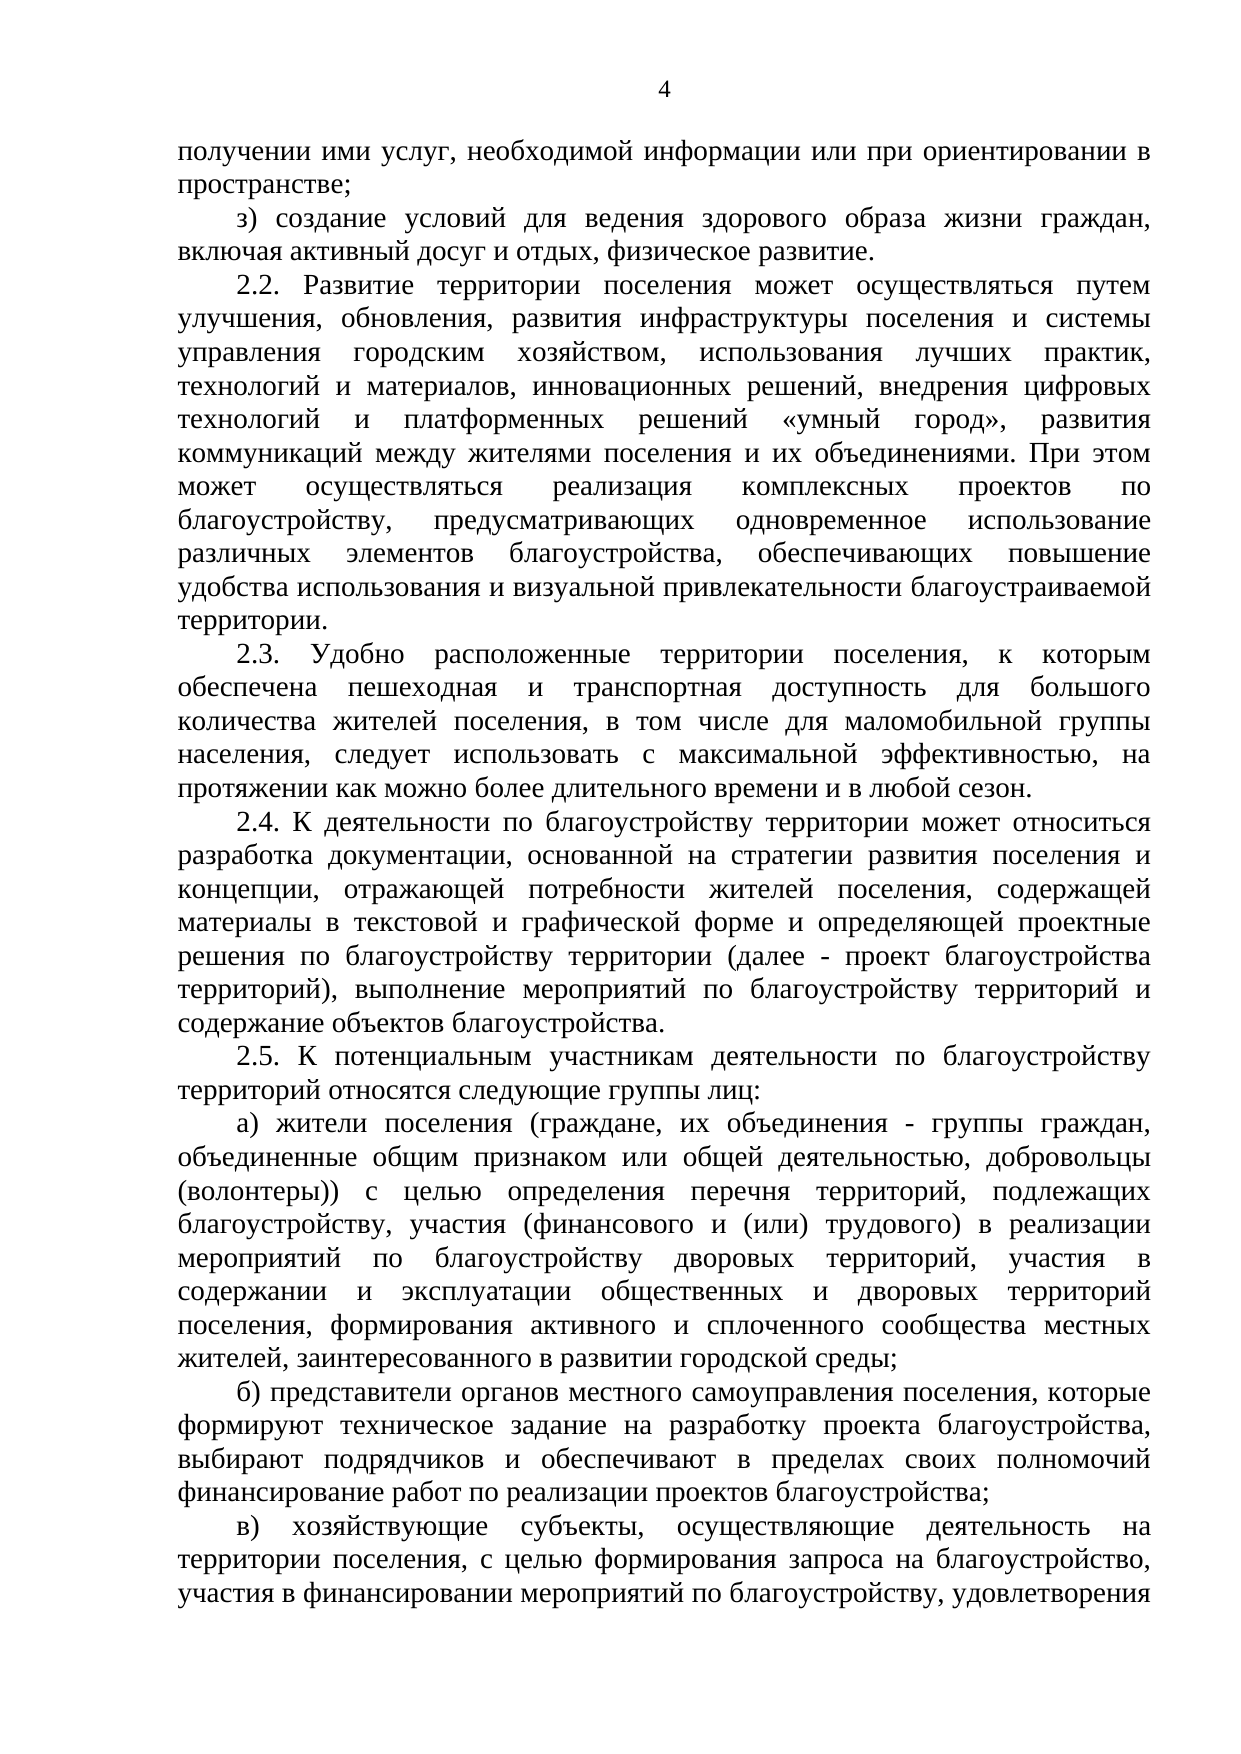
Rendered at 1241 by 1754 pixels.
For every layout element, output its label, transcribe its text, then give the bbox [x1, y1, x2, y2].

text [177, 1508, 1152, 1609]
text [177, 133, 1152, 200]
text 2.3. Удобно расположенные территории поселения, к которым обеспечена пешеходная и транспортная доступность для большого количества жителей поселения, в том числе для маломобильной группы населения, следует использовать с максимальной эффективностью, на протяжении как можно более длительного времени и в любой сезон. [177, 636, 1152, 804]
text 2.2. Развитие территории поселения может осуществляться путем улучшения, обновления, развития инфраструктуры поселения и системы управления городским хозяйством, использования лучших практик, технологий и материалов, инновационных решений, внедрения цифровых технологий и платформенных решений «умный город», развития коммуникаций между жителями поселения и их объединениями. При этом может осуществляться реализация комплексных проектов по благоустройству, предусматривающих одновременное использование различных элементов благоустройства, обеспечивающих повышение удобства использования и визуальной привлекательности благоустраиваемой территории. [177, 267, 1152, 636]
text б) представители органов местного самоуправления поселения, которые формируют техническое задание на разработку проекта благоустройства, выбирают подрядчиков и обеспечивают в пределах своих полномочий финансирование работ по реализации проектов благоустройства; [177, 1374, 1152, 1508]
text з) создание условий для ведения здорового образа жизни граждан, включая активный досуг и отдых, физическое развитие. [177, 200, 1152, 267]
text 2.4. К деятельности по благоустройству территории может относиться разработка документации, основанной на стратегии развития поселения и концепции, отражающей потребности жителей поселения, содержащей материалы в текстовой и графической форме и определяющей проектные решения по благоустройству территории (далее - проект благоустройства территорий), выполнение мероприятий по благоустройству территорий и содержание объектов благоустройства. [177, 804, 1152, 1038]
text а) жители поселения (граждане, их объединения - группы граждан, объединенные общим признаком или общей деятельностью, добровольцы (волонтеры)) с целью определения перечня территорий, подлежащих благоустройству, участия (финансового и (или) трудового) в реализации мероприятий по благоустройству дворовых территорий, участия в содержании и эксплуатации общественных и дворовых территорий поселения, формирования активного и сплоченного сообщества местных жителей, заинтересованного в развитии городской среды; [177, 1106, 1152, 1374]
text 2.5. К потенциальным участникам деятельности по благоустройству территорий относятся следующие группы лиц: [177, 1038, 1152, 1106]
